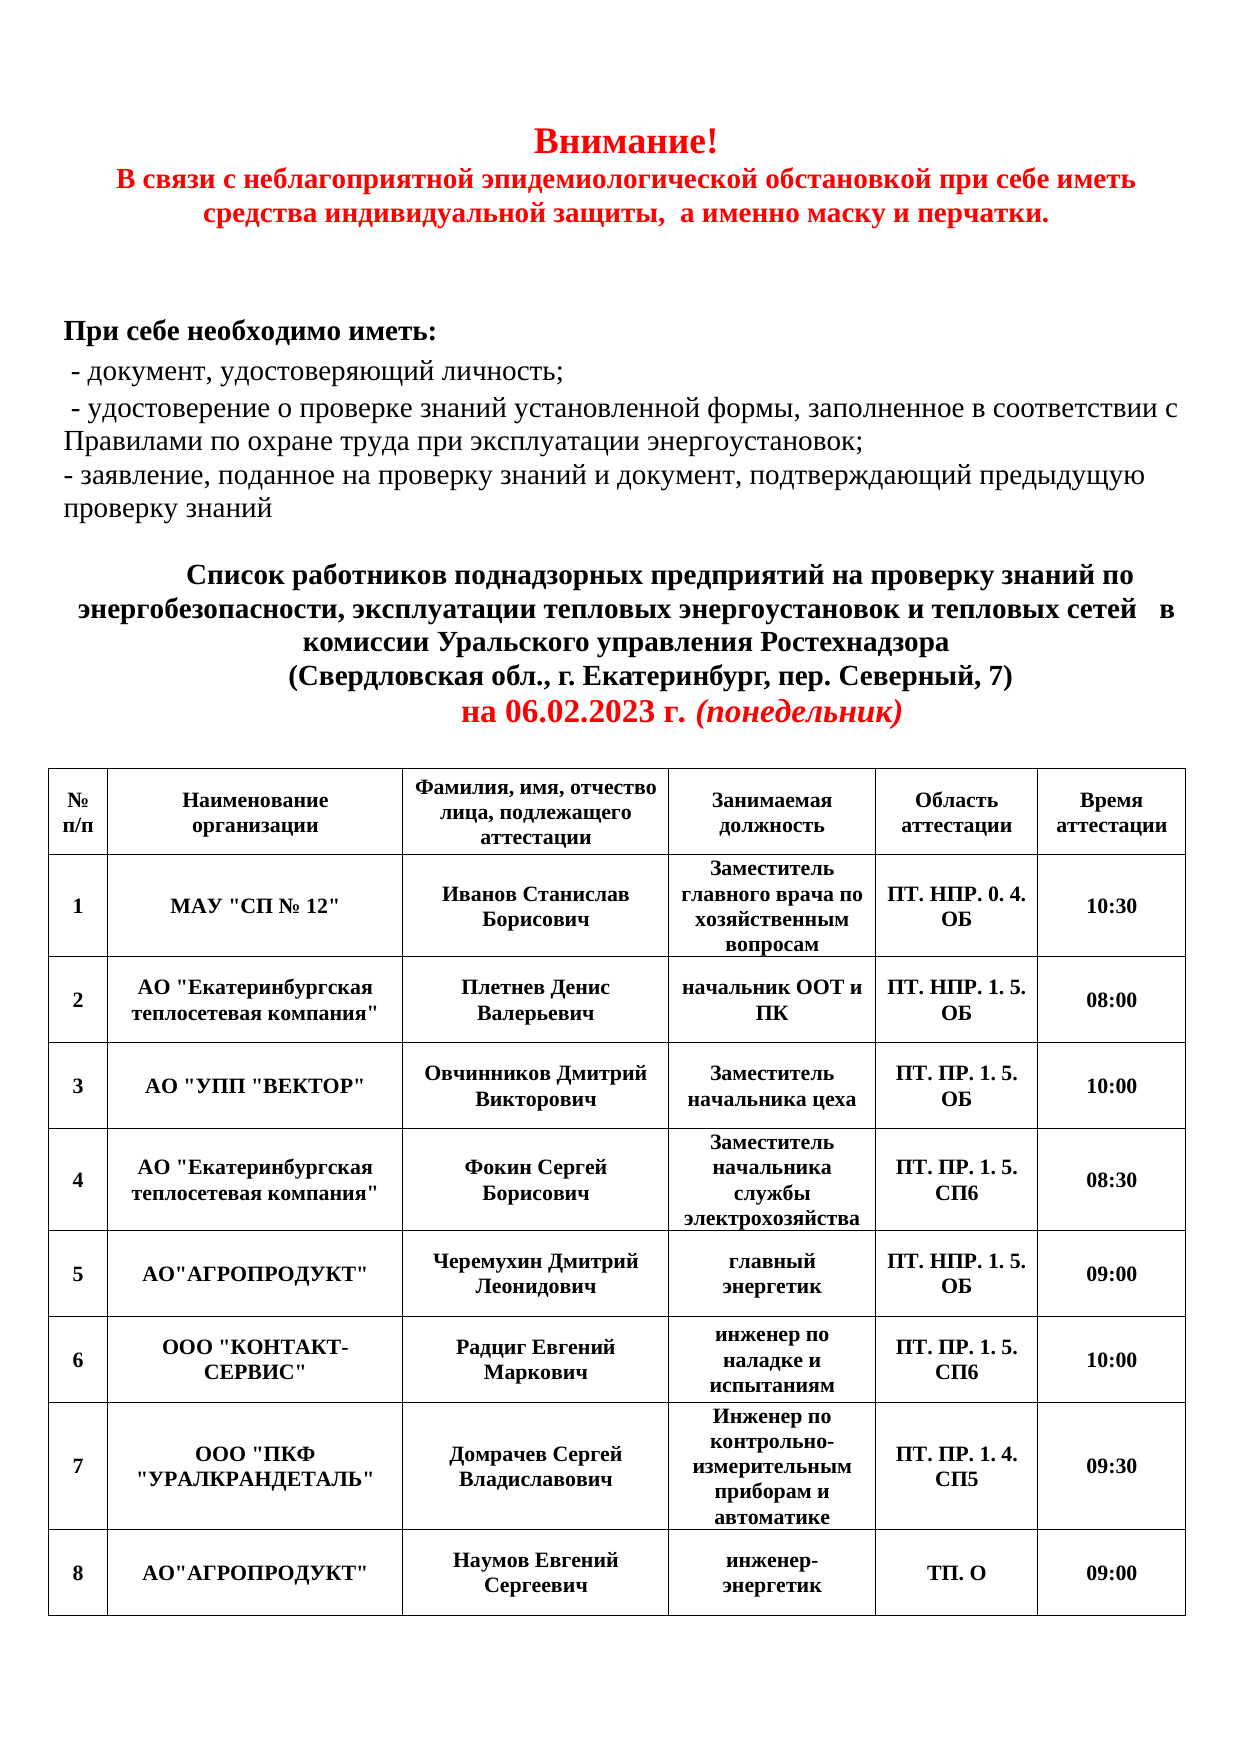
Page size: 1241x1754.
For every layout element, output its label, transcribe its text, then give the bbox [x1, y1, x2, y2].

table_cell инженер по наладке и испытаниям [669, 1317, 875, 1402]
table_cell АО"АГРОПРОДУКТ" [108, 1530, 402, 1615]
table_cell ПТ. НПР. 1. 5. ОБ [876, 1231, 1037, 1316]
table_cell Радциг Евгений Маркович [403, 1317, 668, 1402]
table_cell 09:30 [1038, 1403, 1185, 1529]
table_cell АО "Екатеринбургская теплосетевая компания" [108, 957, 402, 1042]
table_cell ПТ. ПР. 1. 5. ОБ [876, 1043, 1037, 1128]
table_cell Список работников поднадзорных предприятий на проверку знаний по энергобезопасности, эксплуатации тепловых энергоустановок и тепловых сетей в комиссии Уральского управления Ростехнадзора (Свердловская обл., г. Екатеринбург, пер. Северный, 7) на 06.02.2023 г. (понедельник) [19, 558, 1200, 768]
table_cell 2 [49, 957, 107, 1042]
table_cell начальник ООТ и ПК [669, 957, 875, 1042]
table_cell 10:00 [1038, 1043, 1185, 1128]
table_cell ПТ. НПР. 1. 5. ОБ [876, 957, 1037, 1042]
table_cell Время аттестации [1038, 769, 1185, 854]
table_cell При себе необходимо иметь: [19, 310, 1200, 350]
table_cell 6 [49, 1317, 107, 1402]
table_cell АО "УПП "ВЕКТОР" [108, 1043, 402, 1128]
table_header Внимание! В связи с неблагоприятной эпидемиологической обстановкой при себе иметь средства индивидуальной защиты, а именно маску и перчатки. [19, 118, 1200, 310]
table_cell 7 [49, 1403, 107, 1529]
table_cell Фокин Сергей Борисович [403, 1129, 668, 1230]
table_cell ООО "КОНТАКТ-СЕРВИС" [108, 1317, 402, 1402]
table_cell 5 [49, 1231, 107, 1316]
table_cell Заместитель начальника цеха [669, 1043, 875, 1128]
table_cell ТП. О [876, 1530, 1037, 1615]
table_cell - документ, удостоверяющий личность; [19, 350, 1200, 390]
table_cell № п/п [49, 769, 107, 854]
table_cell 4 [49, 1129, 107, 1230]
table_cell Овчинников Дмитрий Викторович [403, 1043, 668, 1128]
table_cell 8 [49, 1530, 107, 1615]
table_cell 09:00 [1038, 1530, 1185, 1615]
table_cell Заместитель главного врача по хозяйственным вопросам [669, 855, 875, 956]
table_cell Плетнев Денис Валерьевич [403, 957, 668, 1042]
table_cell - удостоверение о проверке знаний установленной формы, заполненное в соответствии с Правилами по охране труда при эксплуатации энергоустановок; - заявление, поданное на проверку знаний и документ, подтверждающий предыдущую проверку знаний [19, 390, 1200, 557]
table_cell МАУ "СП № 12" [108, 855, 402, 956]
table_cell Занимаемая должность [669, 769, 875, 854]
table_cell ПТ. ПР. 1. 4. СП5 [876, 1403, 1037, 1529]
table_cell 08:30 [1038, 1129, 1185, 1230]
table_cell главный энергетик [669, 1231, 875, 1316]
table_cell АО"АГРОПРОДУКТ" [108, 1231, 402, 1316]
table_cell 08:00 [1038, 957, 1185, 1042]
table_cell 10:00 [1038, 1317, 1185, 1402]
table_cell Наименование организации [108, 769, 402, 854]
table_cell Иванов Станислав Борисович [403, 855, 668, 956]
table_cell АО "Екатеринбургская теплосетевая компания" [108, 1129, 402, 1230]
table_cell ПТ. НПР. 0. 4. ОБ [876, 855, 1037, 956]
table_cell Черемухин Дмитрий Леонидович [403, 1231, 668, 1316]
table_cell Область аттестации [876, 769, 1037, 854]
table_cell ООО "ПКФ "УРАЛКРАНДЕТАЛЬ" [108, 1403, 402, 1529]
table_cell Наумов Евгений Сергеевич [403, 1530, 668, 1615]
table_cell 1 [49, 855, 107, 956]
table_cell ПТ. ПР. 1. 5. СП6 [876, 1129, 1037, 1230]
table_cell Заместитель начальника службы электрохозяйства [669, 1129, 875, 1230]
table_cell инженер-энергетик [669, 1530, 875, 1615]
table_cell Инженер по контрольно- измерительным приборам и автоматике [669, 1403, 875, 1529]
table_cell Фамилия, имя, отчество лица, подлежащего аттестации [403, 769, 668, 854]
table_cell 10:30 [1038, 855, 1185, 956]
table_cell ПТ. ПР. 1. 5. СП6 [876, 1317, 1037, 1402]
table_cell 09:00 [1038, 1231, 1185, 1316]
table_cell 3 [49, 1043, 107, 1128]
table_cell Домрачев Сергей Владиславович [403, 1403, 668, 1529]
